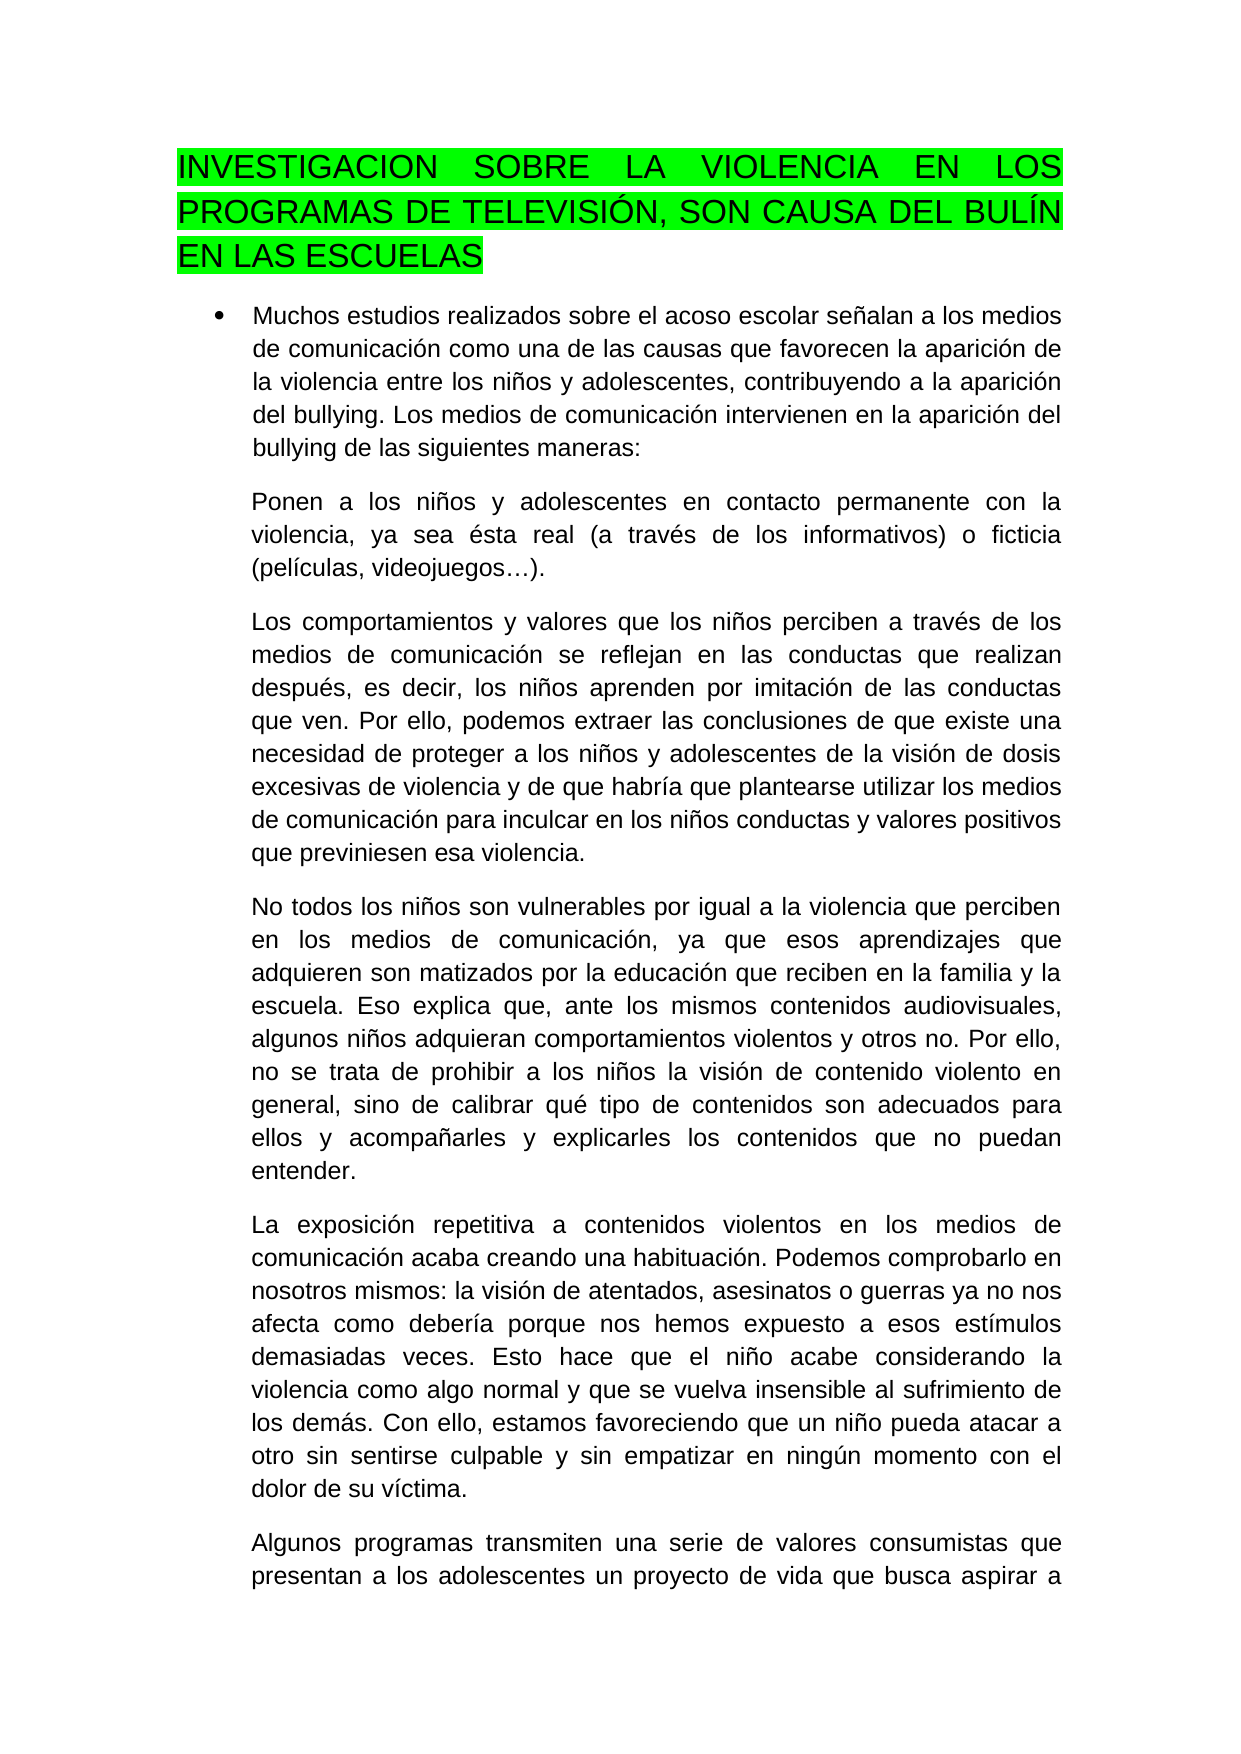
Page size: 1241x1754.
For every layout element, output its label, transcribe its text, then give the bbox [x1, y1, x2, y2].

text La exposición repetitiva a contenidos violentos en los medios de comunicación acaba creando una habituación. Podemos comprobarlo en nosotros mismos: la visión de atentados, asesinatos o guerras ya no nos afecta como debería porque nos hemos expuesto a esos estímulos demasiadas veces. Esto hace que el niño acabe considerando la violencia como algo normal y que se vuelva insensible al sufrimiento de los demás. Con ello, estamos favoreciendo que un niño pueda atacar a otro sin sentirse culpable y sin empatizar en ningún momento con el dolor de su víctima. [251, 1210, 1063, 1503]
text No todos los niños son vulnerables por igual a la violencia que perciben en los medios de comunicación, ya que esos aprendizajes que adquieren son matizados por la educación que reciben en la familia y la escuela. Eso explica que, ante los mismos contenidos audiovisuales, algunos niños adquieran comportamientos violentos y otros no. Por ello, no se trata de prohibir a los niños la visión de contenido violento en general, sino de calibrar qué tipo de contenidos son adecuados para ellos y acompañarles y explicarles los contenidos que no puedan entender. [251, 892, 1063, 1185]
list Muchos estudios realizados sobre el acoso escolar señalan a los medios de comunicación como una de las causas que favorecen la aparición de la violencia entre los niños y adolescentes, contribuyendo a la aparición del bullying. Los medios de comunicación intervienen en la aparición del bullying de las siguientes maneras: [215, 301, 1063, 462]
text Los comportamientos y valores que los niños perciben a través de los medios de comunicación se reflejan en las conductas que realizan después, es decir, los niños aprenden por imitación de las conductas que ven. Por ello, podemos extraer las conclusiones de que existe una necesidad de proteger a los niños y adolescentes de la visión de dosis excesivas de violencia y de que habría que plantearse utilizar los medios de comunicación para inculcar en los niños conductas y valores positivos que previniesen esa violencia. [251, 607, 1063, 867]
text Ponen a los niños y adolescentes en contacto permanente con la violencia, ya sea ésta real (a través de los informativos) o ficticia (películas, videojuegos…). [251, 487, 1063, 582]
text INVESTIGACION SOBRE LA VIOLENCIA EN LOS PROGRAMAS DE TELEVISIÓN, SON CAUSA DEL BULÍN EN LAS ESCUELAS [177, 230, 1063, 274]
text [251, 1528, 1063, 1590]
